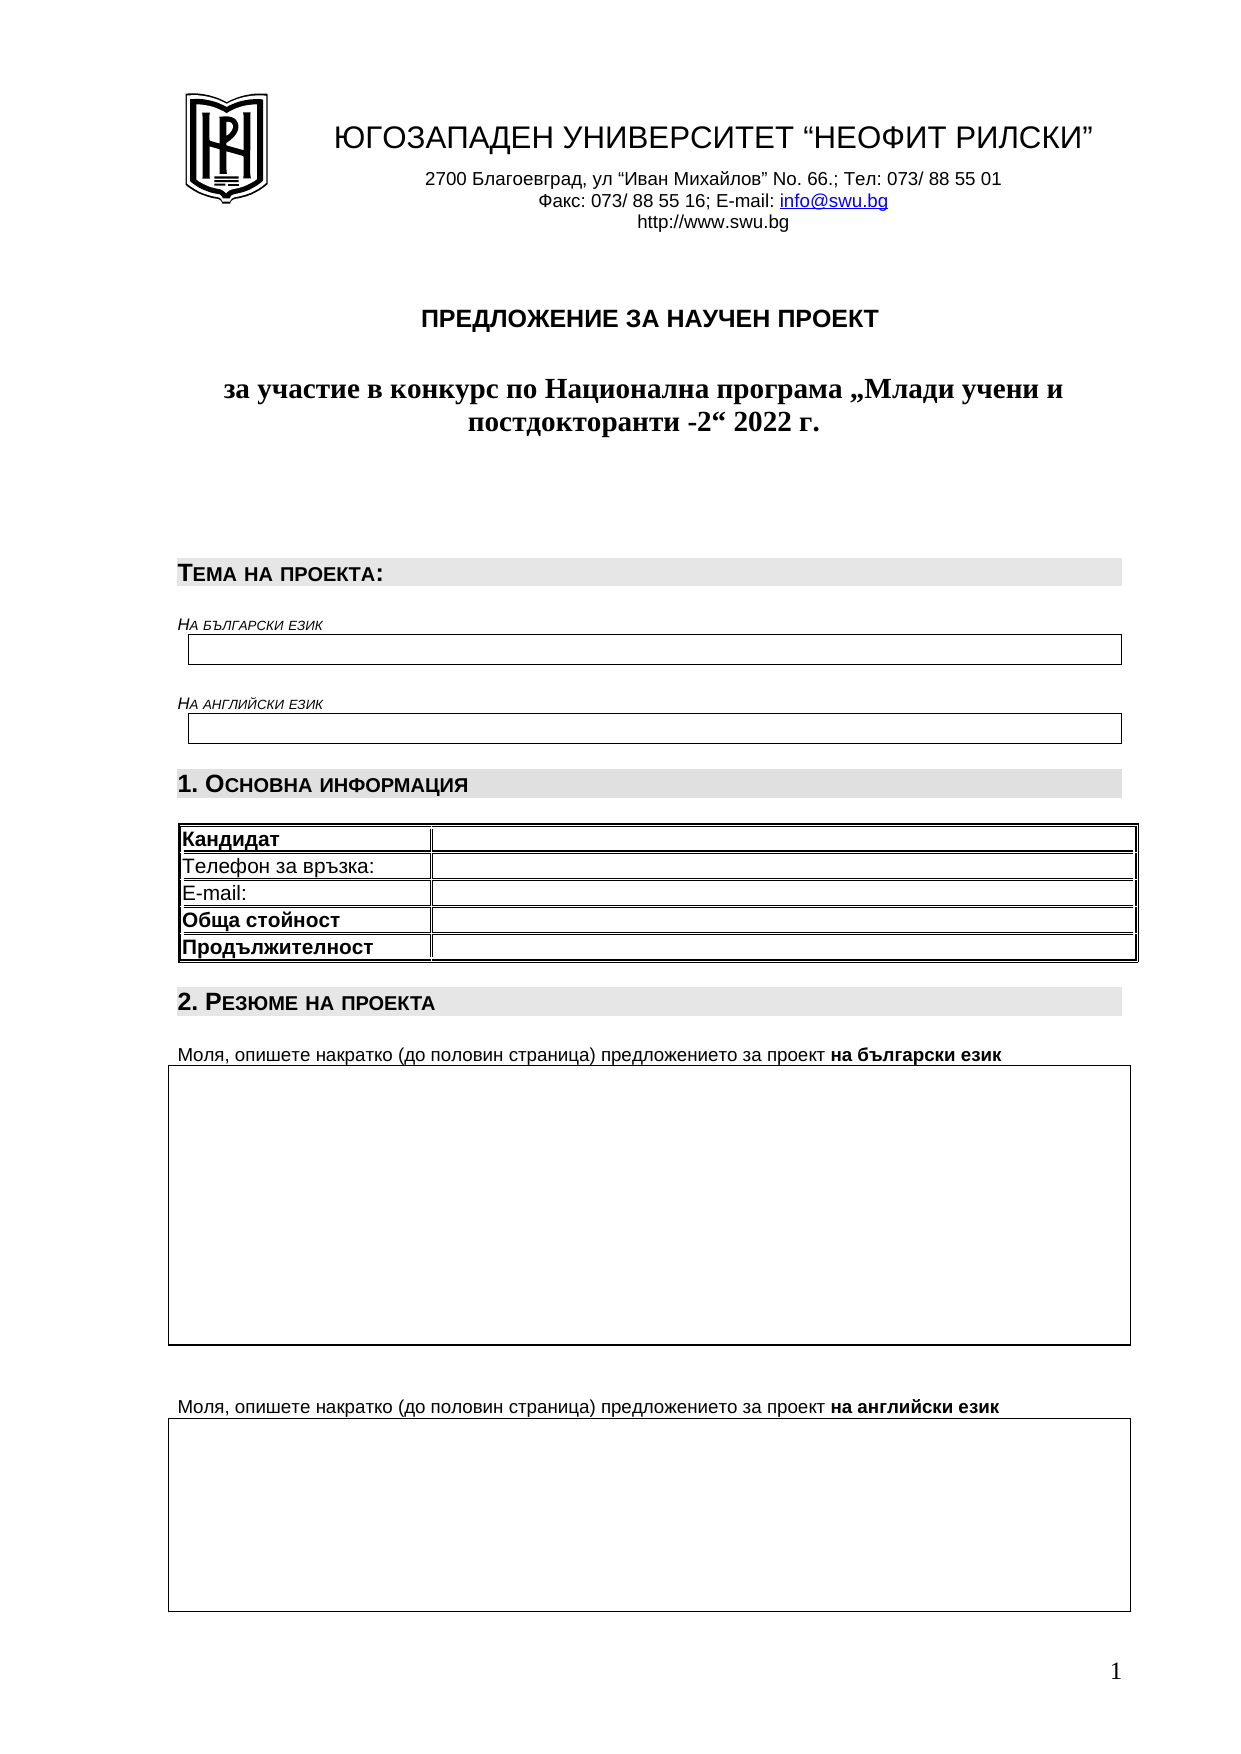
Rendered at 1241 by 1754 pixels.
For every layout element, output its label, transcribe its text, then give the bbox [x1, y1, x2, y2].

table_header Кандидат [181, 827, 431, 850]
table_header [189, 635, 1121, 664]
subtitle 2. Резюме на проекта [177, 987, 1122, 1016]
table_cell E-mail: [181, 878, 430, 905]
text Моля, опишете накратко (до половин страница) предложението за проект на български език [177, 1044, 1122, 1065]
table_cell [431, 932, 1137, 959]
table_header [431, 827, 1135, 850]
table_header [189, 714, 1121, 743]
text ПРЕДЛОЖЕНИЕ ЗА НАУЧЕН ПРОЕКТ [177, 304, 1122, 332]
table_cell [433, 850, 1136, 877]
text за участие в конкурс по Национална програма „Млади учени и постдокторанти -2“ 2022 г. [149, 371, 1138, 438]
text На английски език [177, 694, 1122, 713]
table_cell [433, 878, 1136, 905]
table_cell [431, 905, 1137, 932]
table_header ЮГОЗАПАДЕН УНИВЕРСИТЕТ “Неофит Рилски” 2700 Благоевград, ул “Иван Михайлов” No. 66.; Тел: 073/ 88 55 01 Факс: 073/ 88 55 16; E-mail: info@swu.bg http://www.swu.bg [304, 118, 1122, 251]
text Тема на проекта: [177, 558, 1122, 586]
text На български език [177, 615, 1122, 634]
table_cell Телефон за връзка: [181, 850, 430, 877]
table_cell Обща стойност [180, 905, 431, 932]
table_header [177, 118, 304, 251]
subtitle 1. Основна информация [177, 769, 1122, 798]
table_cell Продължителност [180, 932, 431, 959]
text Моля, опишете накратко (до половин страница) предложението за проект на английски език [177, 1396, 1122, 1417]
